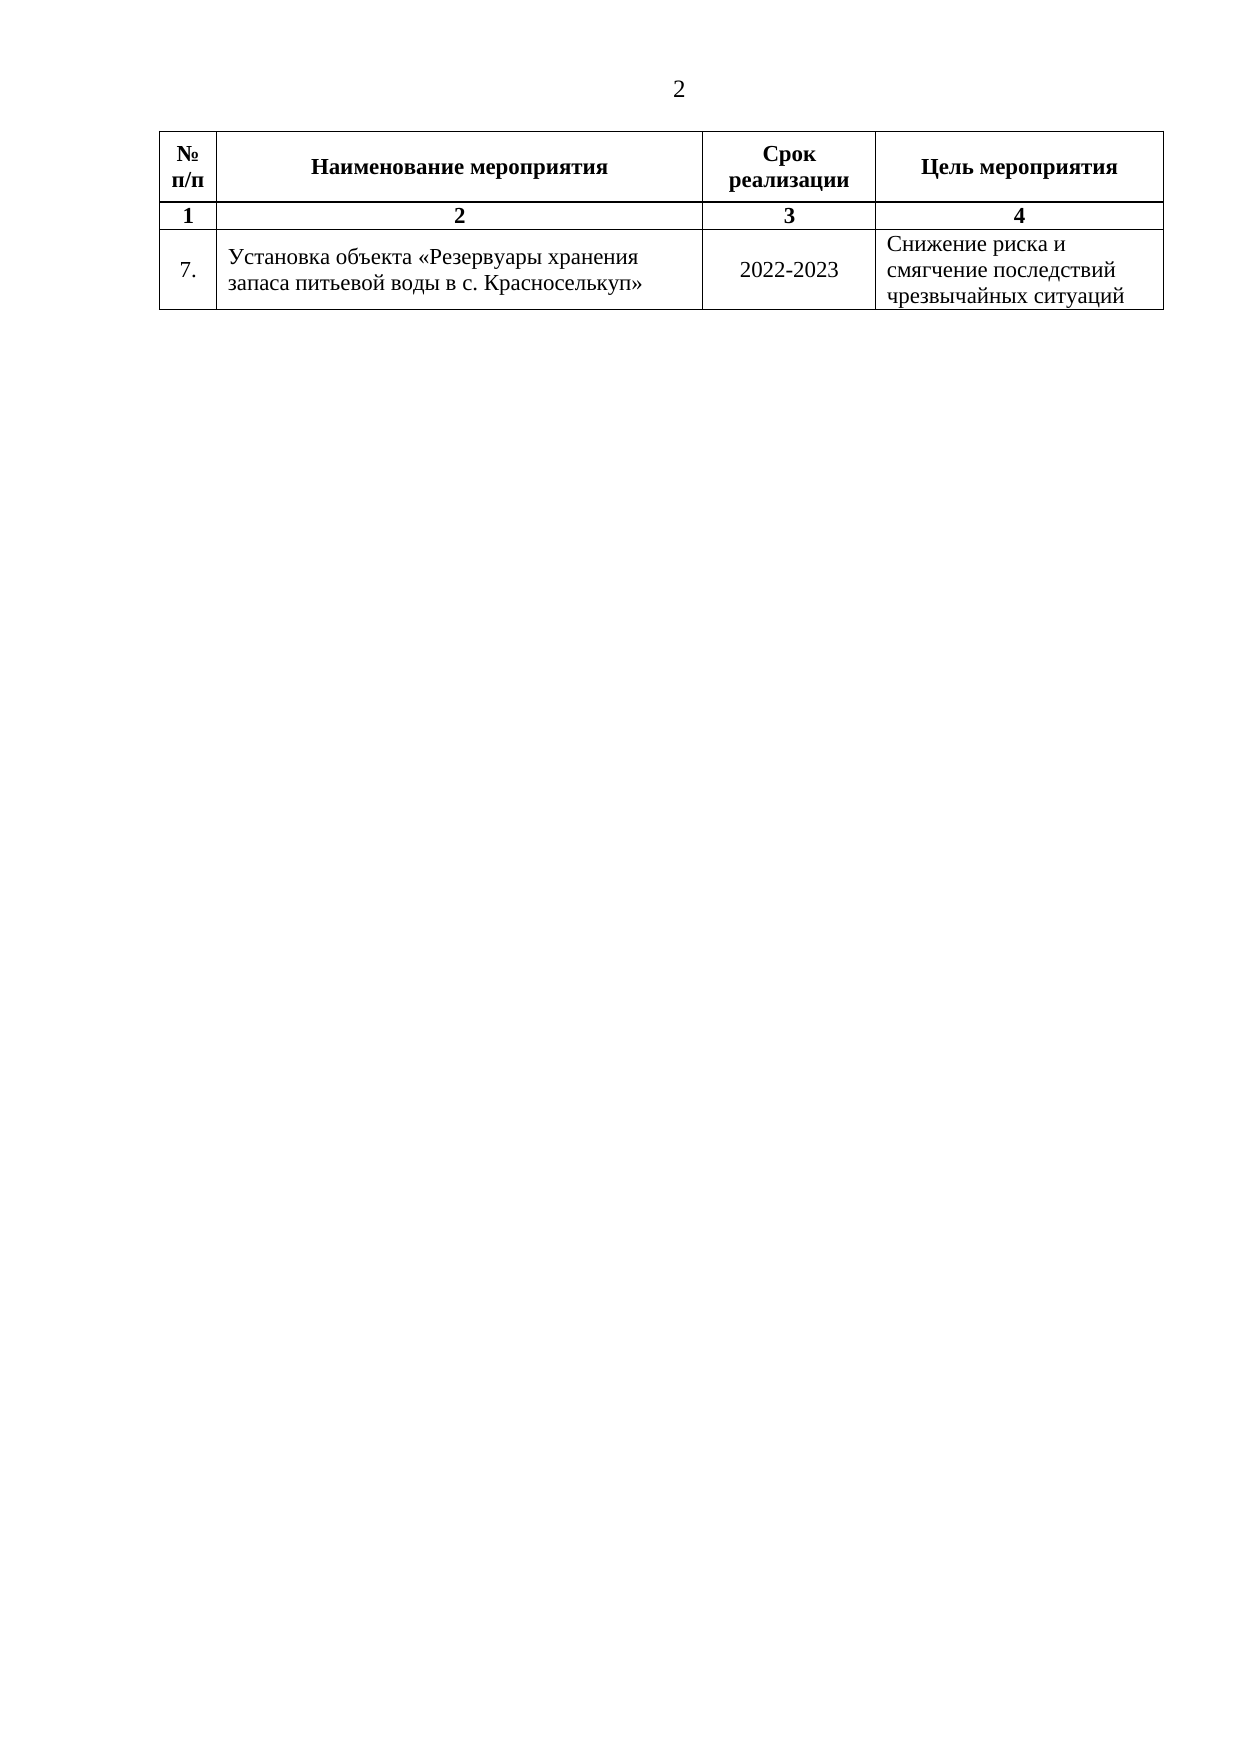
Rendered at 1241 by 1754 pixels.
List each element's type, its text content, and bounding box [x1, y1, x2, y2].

table_cell 2 [217, 203, 702, 229]
table_header № п/п [160, 132, 216, 201]
table_header Срок реализации [703, 132, 875, 201]
table_header Наименование мероприятия [217, 132, 702, 201]
table_cell Снижение риска и смягчение последствий чрезвычайных ситуаций [876, 230, 1163, 309]
table_header Цель мероприятия [876, 132, 1163, 201]
table_cell 2022-2023 [703, 230, 875, 309]
table_cell Установка объекта «Резервуары хранения запаса питьевой воды в с. Красноселькуп» [217, 230, 702, 309]
table_cell 4 [876, 203, 1163, 229]
table_cell 3 [703, 203, 875, 229]
table_cell 7. [160, 230, 216, 309]
table_cell 1 [160, 203, 216, 229]
